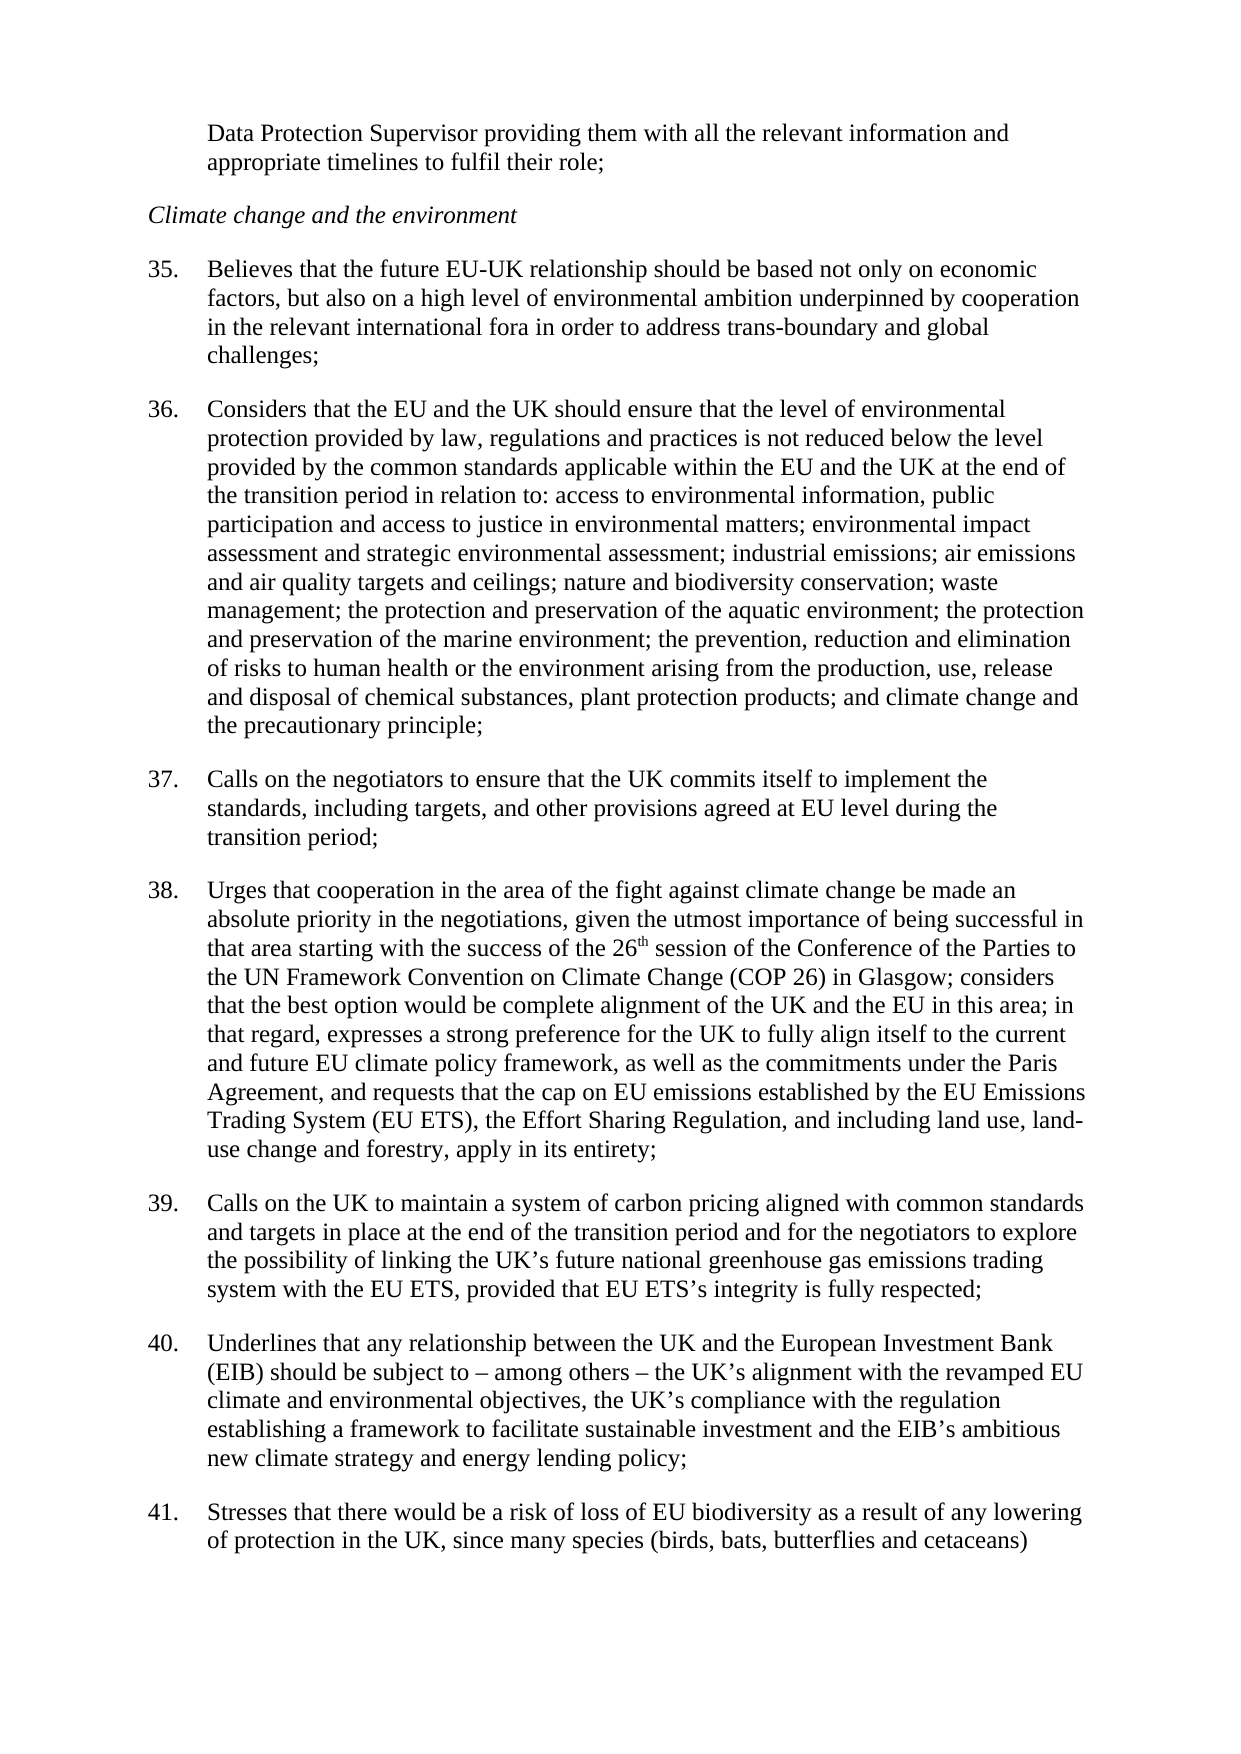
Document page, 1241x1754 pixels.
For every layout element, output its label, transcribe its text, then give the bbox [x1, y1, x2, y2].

text 39. Calls on the UK to maintain a system of carbon pricing aligned with common standards and targets in place at the end of the transition period and for the negotiators to explore the possibility of linking the UK’s future national greenhouse gas emissions trading system with the EU ETS, provided that EU ETS’s integrity is fully respected; [148, 1188, 1092, 1303]
text 37. Calls on the negotiators to ensure that the UK commits itself to implement the standards, including targets, and other provisions agreed at EU level during the transition period; [148, 764, 1092, 851]
text 40. Underlines that any relationship between the UK and the European Investment Bank (EIB) should be subject to – among others – the UK’s alignment with the revamped EU climate and environmental objectives, the UK’s compliance with the regulation establishing a framework to facilitate sustainable investment and the EIB’s ambitious new climate strategy and energy lending policy; [148, 1328, 1092, 1472]
text Climate change and the environment [148, 201, 1092, 229]
text 35. Believes that the future EU-UK relationship should be based not only on economic factors, but also on a high level of environmental ambition underpinned by cooperation in the relevant international fora in order to address trans-boundary and global challenges; [148, 254, 1092, 369]
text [148, 118, 1092, 176]
text 38. Urges that cooperation in the area of the fight against climate change be made an absolute priority in the negotiations, given the utmost importance of being successful in that area starting with the success of the 26th session of the Conference of the Parties to the UN Framework Convention on Climate Change (COP 26) in Glasgow; considers that the best option would be complete alignment of the UK and the EU in this area; in that regard, expresses a strong preference for the UK to fully align itself to the current and future EU climate policy framework, as well as the commitments under the Paris Agreement, and requests that the cap on EU emissions established by the EU Emissions Trading System (EU ETS), the Effort Sharing Regulation, and including land use, land-use change and forestry, apply in its entirety; [148, 876, 1092, 1163]
text 36. Considers that the EU and the UK should ensure that the level of environmental protection provided by law, regulations and practices is not reduced below the level provided by the common standards applicable within the EU and the UK at the end of the transition period in relation to: access to environmental information, public participation and access to justice in environmental matters; environmental impact assessment and strategic environmental assessment; industrial emissions; air emissions and air quality targets and ceilings; nature and biodiversity conservation; waste management; the protection and preservation of the aquatic environment; the protection and preservation of the marine environment; the prevention, reduction and elimination of risks to human health or the environment arising from the production, use, release and disposal of chemical substances, plant protection products; and climate change and the precautionary principle; [148, 394, 1092, 739]
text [148, 1497, 1092, 1554]
